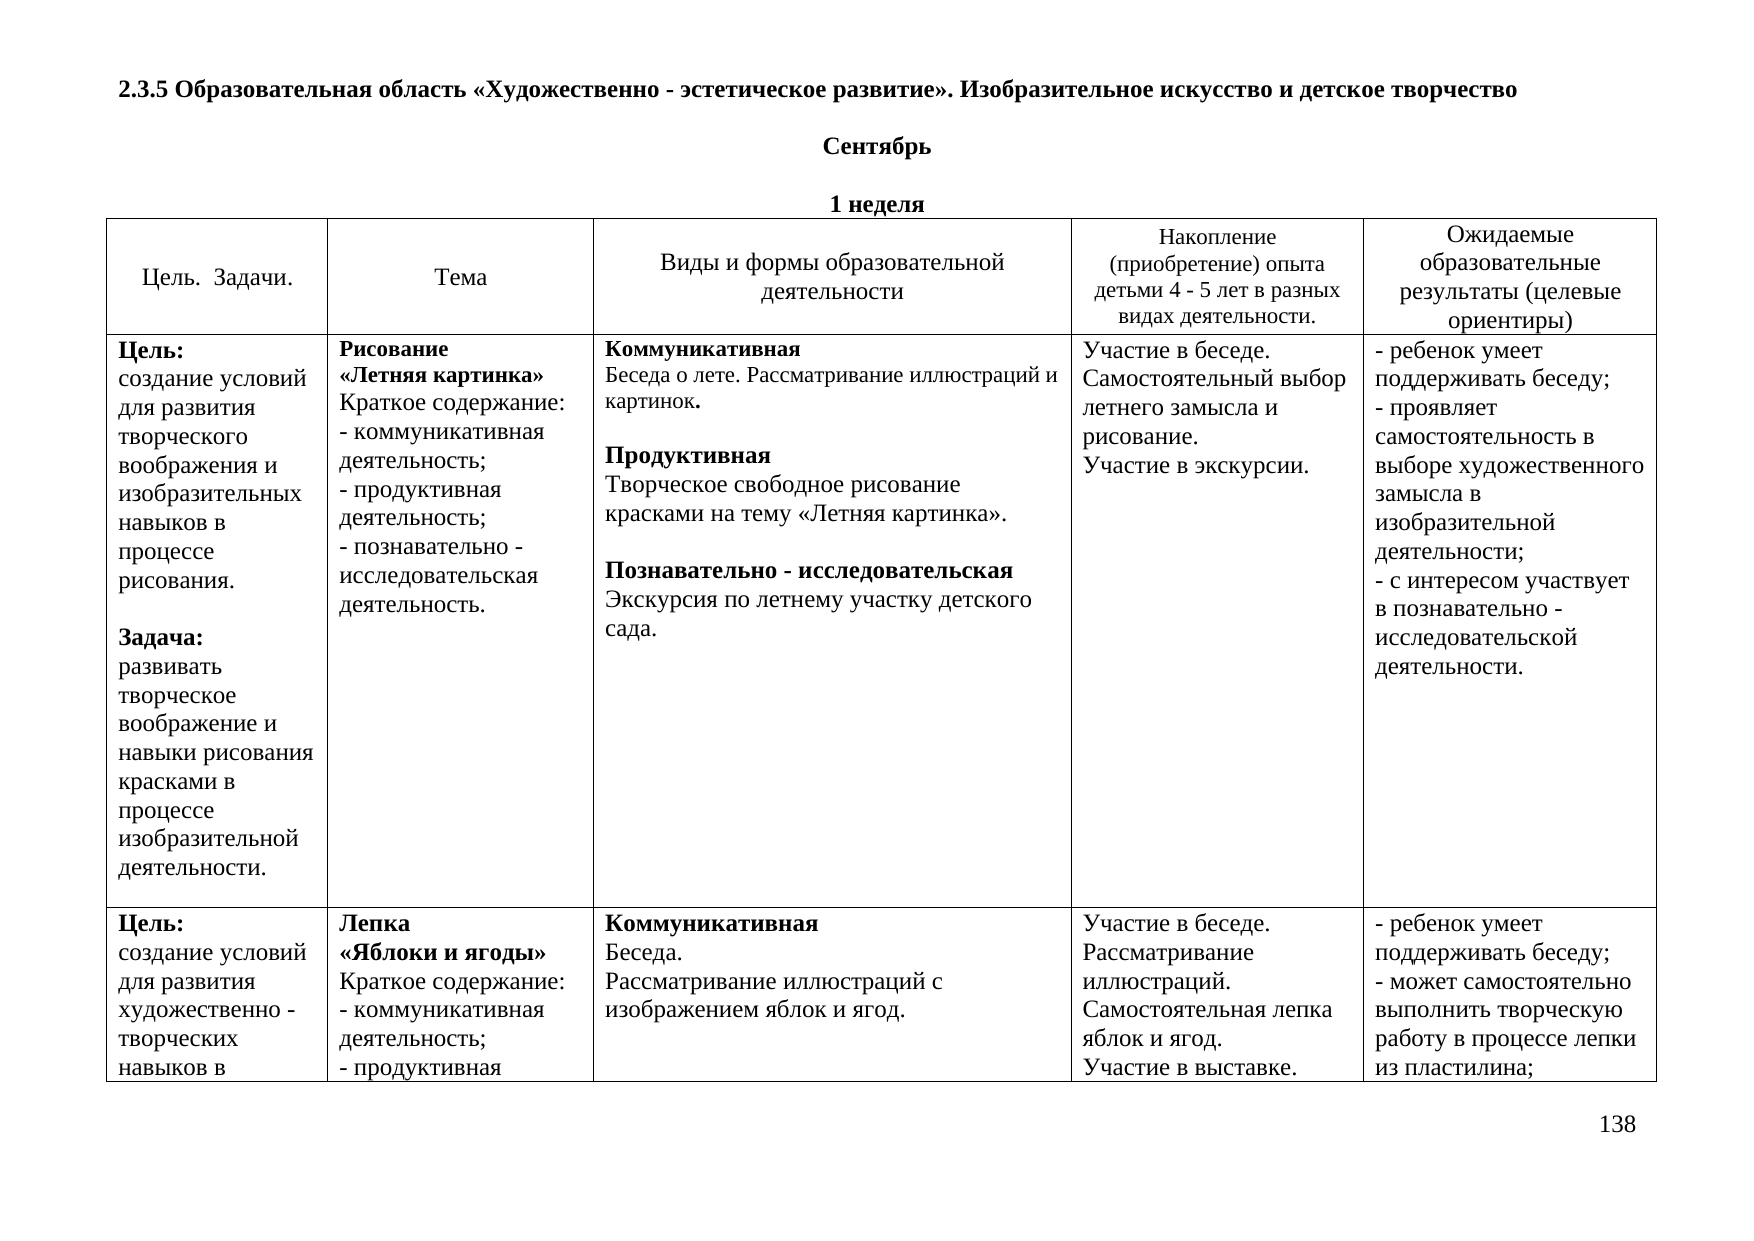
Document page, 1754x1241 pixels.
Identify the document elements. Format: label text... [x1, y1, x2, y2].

table_cell Участие в беседе. Самостоятельный выбор летнего замысла и рисование. Участие в экскурсии. [1072, 335, 1363, 907]
table_header Виды и формы образовательной деятельности [594, 219, 1071, 334]
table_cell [328, 908, 593, 1081]
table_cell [1364, 908, 1656, 1081]
table_cell Цель: создание условий для развития творческого воображения и изобразительных навыков в процессе рисования. Задача: развивать творческое воображение и навыки рисования красками в процессе изобразительной деятельности. [107, 335, 327, 907]
table_cell Рисование «Летняя картинка» Краткое содержание: - коммуникативная деятельность; - продуктивная деятельность; - познавательно - исследовательская деятельность. [328, 335, 593, 907]
table_cell - ребенок умеет поддерживать беседу; - проявляет самостоятельность в выборе художественного замысла в изобразительной деятельности; - с интересом участвует в познавательно - исследовательской деятельности. [1364, 335, 1656, 907]
table_header Цель. Задачи. [107, 219, 327, 334]
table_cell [594, 908, 1071, 1081]
table_header Накопление (приобретение) опыта детьми 4 - 5 лет в разных видах деятельности. [1072, 219, 1363, 334]
table_header Тема [328, 219, 593, 334]
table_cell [1072, 908, 1363, 1081]
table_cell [107, 908, 327, 1081]
table_header Ожидаемые образовательные результаты (целевые ориентиры) [1364, 219, 1656, 334]
text 2.3.5 Образовательная область «Художественно - эстетическое развитие». Изобразительное искусство и детское творчество [118, 74, 1636, 103]
text 1 неделя [118, 189, 1636, 218]
table_cell Коммуникативная Беседа о лете. Рассматривание иллюстраций и картинок. Продуктивная Творческое свободное рисование красками на тему «Летняя картинка». Познавательно - исследовательская Экскурсия по летнему участку детского сада. [594, 335, 1071, 907]
text Сентябрь [118, 131, 1636, 160]
